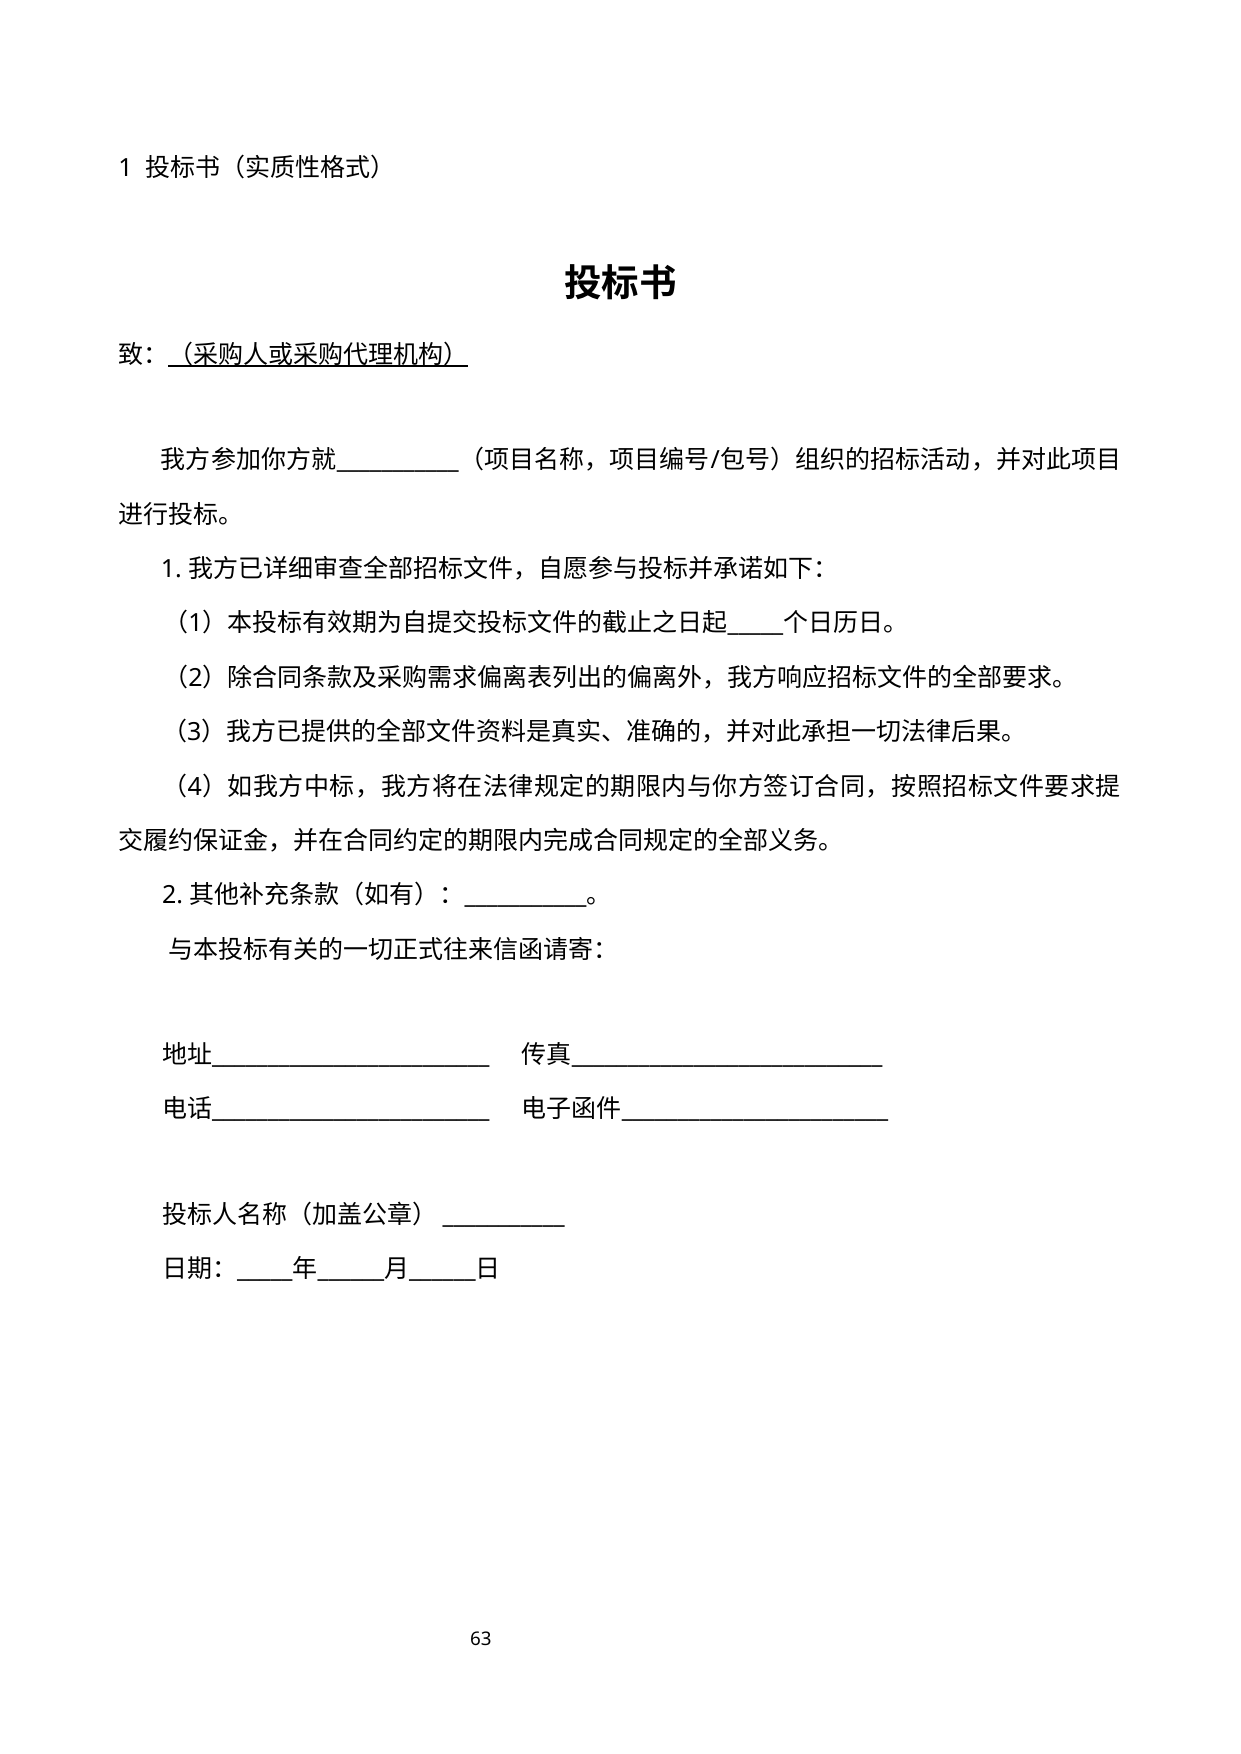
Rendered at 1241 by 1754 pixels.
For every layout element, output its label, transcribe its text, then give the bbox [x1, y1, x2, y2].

text 1 投标书（实质性格式） [118, 148, 1122, 184]
text 地址_________________________ 传真____________________________ [162, 1034, 1122, 1071]
text 1. 我方已详细审查全部招标文件，自愿参与投标并承诺如下： [118, 548, 1122, 585]
text 投标书 [118, 253, 1122, 307]
text （1）本投标有效期为自提交投标文件的截止之日起_____个日历日。 [156, 603, 1122, 639]
text 投标人名称（加盖公章） ___________ [162, 1194, 1122, 1231]
text 电话_________________________ 电子函件________________________ [162, 1089, 1122, 1125]
text （4）如我方中标，我方将在法律规定的期限内与你方签订合同，按照招标文件要求提交履约保证金，并在合同约定的期限内完成合同规定的全部义务。 [118, 766, 1122, 857]
text 致：（采购人或采购代理机构） [118, 334, 1122, 371]
text 我方参加你方就___________（项目名称，项目编号/包号）组织的招标活动，并对此项目进行投标。 [118, 440, 1122, 530]
text 与本投标有关的一切正式往来信函请寄： [118, 929, 1122, 965]
text （3）我方已提供的全部文件资料是真实、准确的，并对此承担一切法律后果。 [118, 712, 1122, 748]
text 日期：_____年______月______日 [162, 1249, 1122, 1285]
text （2）除合同条款及采购需求偏离表列出的偏离外，我方响应招标文件的全部要求。 [156, 657, 1122, 693]
text 2. 其他补充条款（如有）：___________。 [162, 875, 1122, 911]
